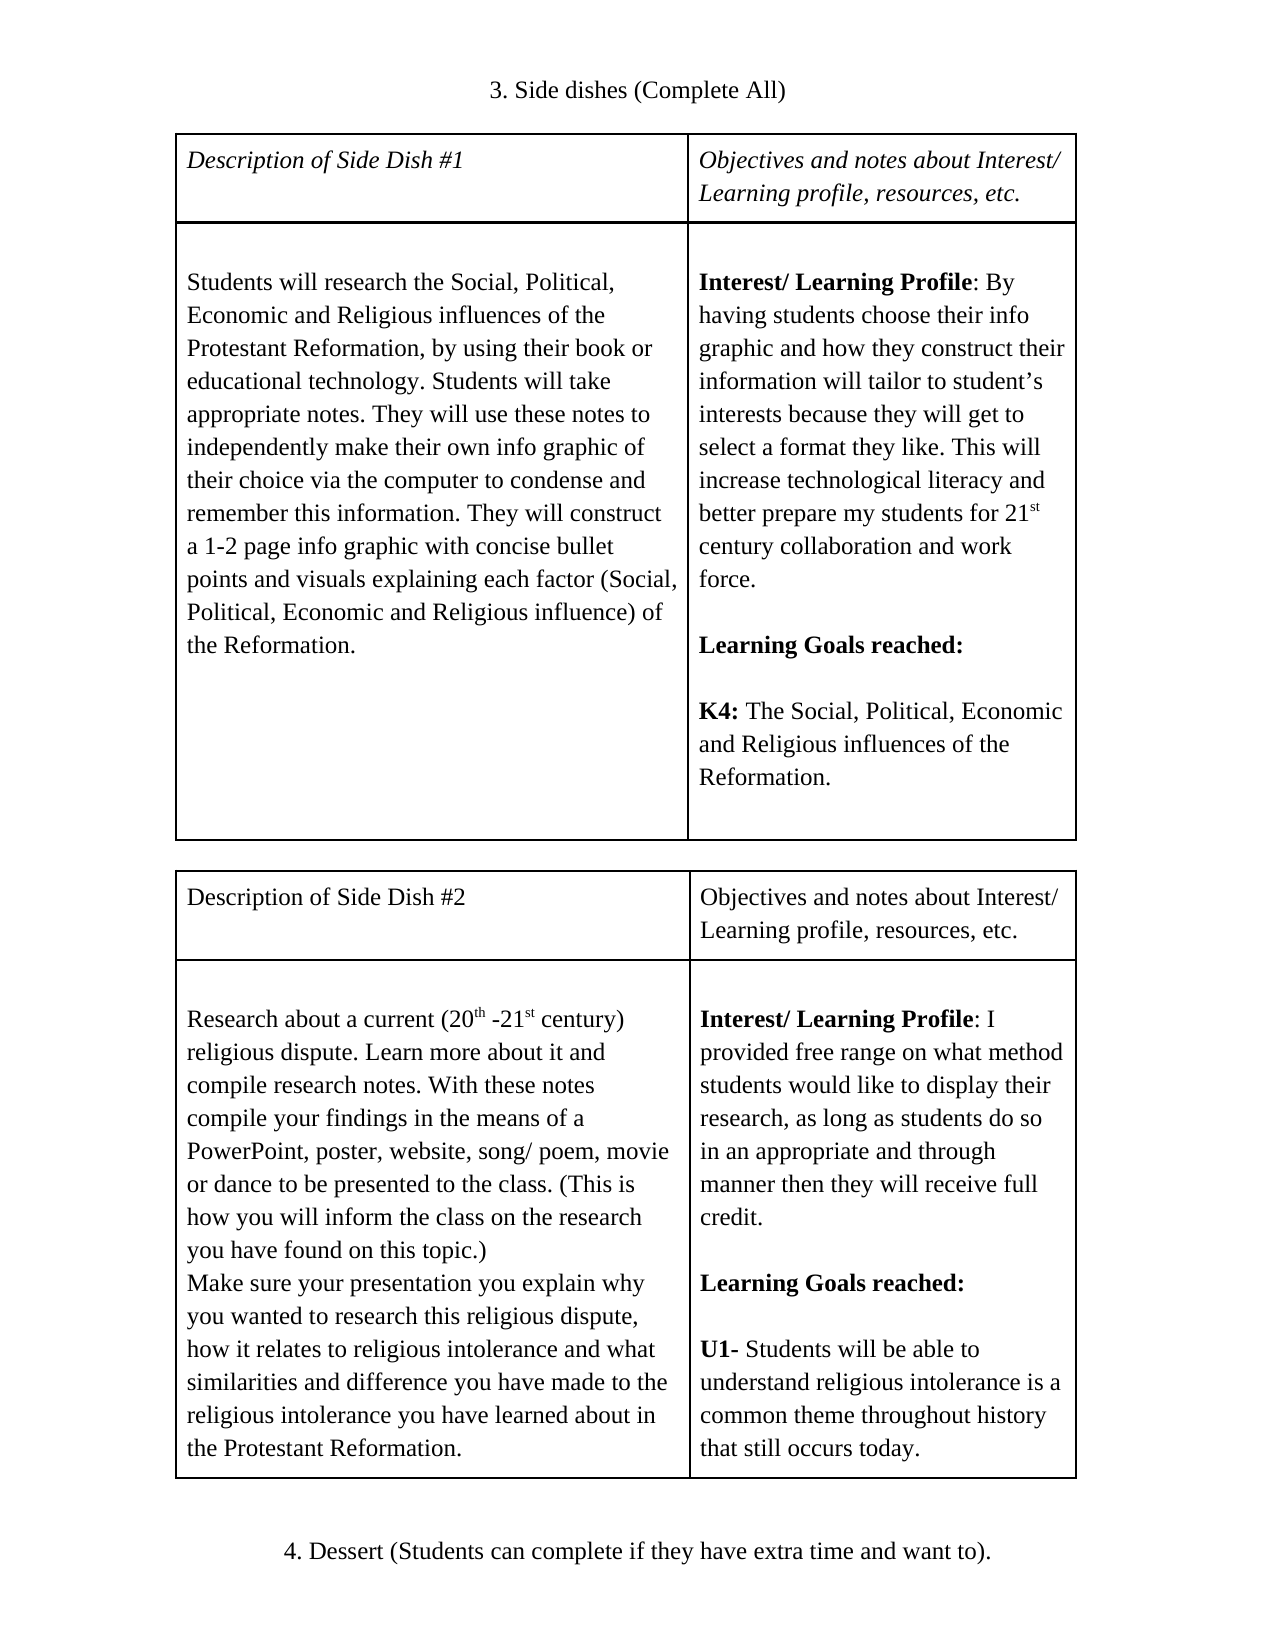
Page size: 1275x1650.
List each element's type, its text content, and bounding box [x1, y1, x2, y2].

table_cell Research about a current (20th -21st century) religious dispute. Learn more about it and compile research notes. With these notes compile your findings in the means of a PowerPoint, poster, website, song/ poem, movie or dance to be presented to the class. (This is how you will inform the class on the research you have found on this topic.) Make sure your presentation you explain why you wanted to research this religious dispute, how it relates to religious intolerance and what similarities and difference you have made to the religious intolerance you have learned about in the Protestant Reformation. [177, 961, 689, 1477]
text 3. Side dishes (Complete All) [187, 75, 1087, 104]
table_cell Interest/ Learning Profile: By having students choose their info graphic and how they construct their information will tailor to student’s interests because they will get to select a format they like. This will increase technological literacy and better prepare my students for 21st century collaboration and work force. Learning Goals reached: K4: The Social, Political, Economic and Religious influences of the Reformation. [689, 224, 1075, 839]
table_header Objectives and notes about Interest/ Learning profile, resources, etc. [691, 872, 1075, 958]
table_cell Interest/ Learning Profile: I provided free range on what method students would like to display their research, as long as students do so in an appropriate and through manner then they will receive full credit. Learning Goals reached: U1- Students will be able to understand religious intolerance is a common theme throughout history that still occurs today. [691, 961, 1075, 1477]
text 4. Dessert (Students can complete if they have extra time and want to). [187, 1536, 1087, 1565]
table_header Objectives and notes about Interest/ Learning profile, resources, etc. [689, 135, 1075, 221]
table_cell Students will research the Social, Political, Economic and Religious influences of the Protestant Reformation, by using their book or educational technology. Students will take appropriate notes. They will use these notes to independently make their own info graphic of their choice via the computer to condense and remember this information. They will construct a 1-2 page info graphic with concise bullet points and visuals explaining each factor (Social, Political, Economic and Religious influence) of the Reformation. [177, 224, 687, 839]
table_header Description of Side Dish #2 [177, 872, 689, 958]
table_header Description of Side Dish #1 [177, 135, 687, 221]
